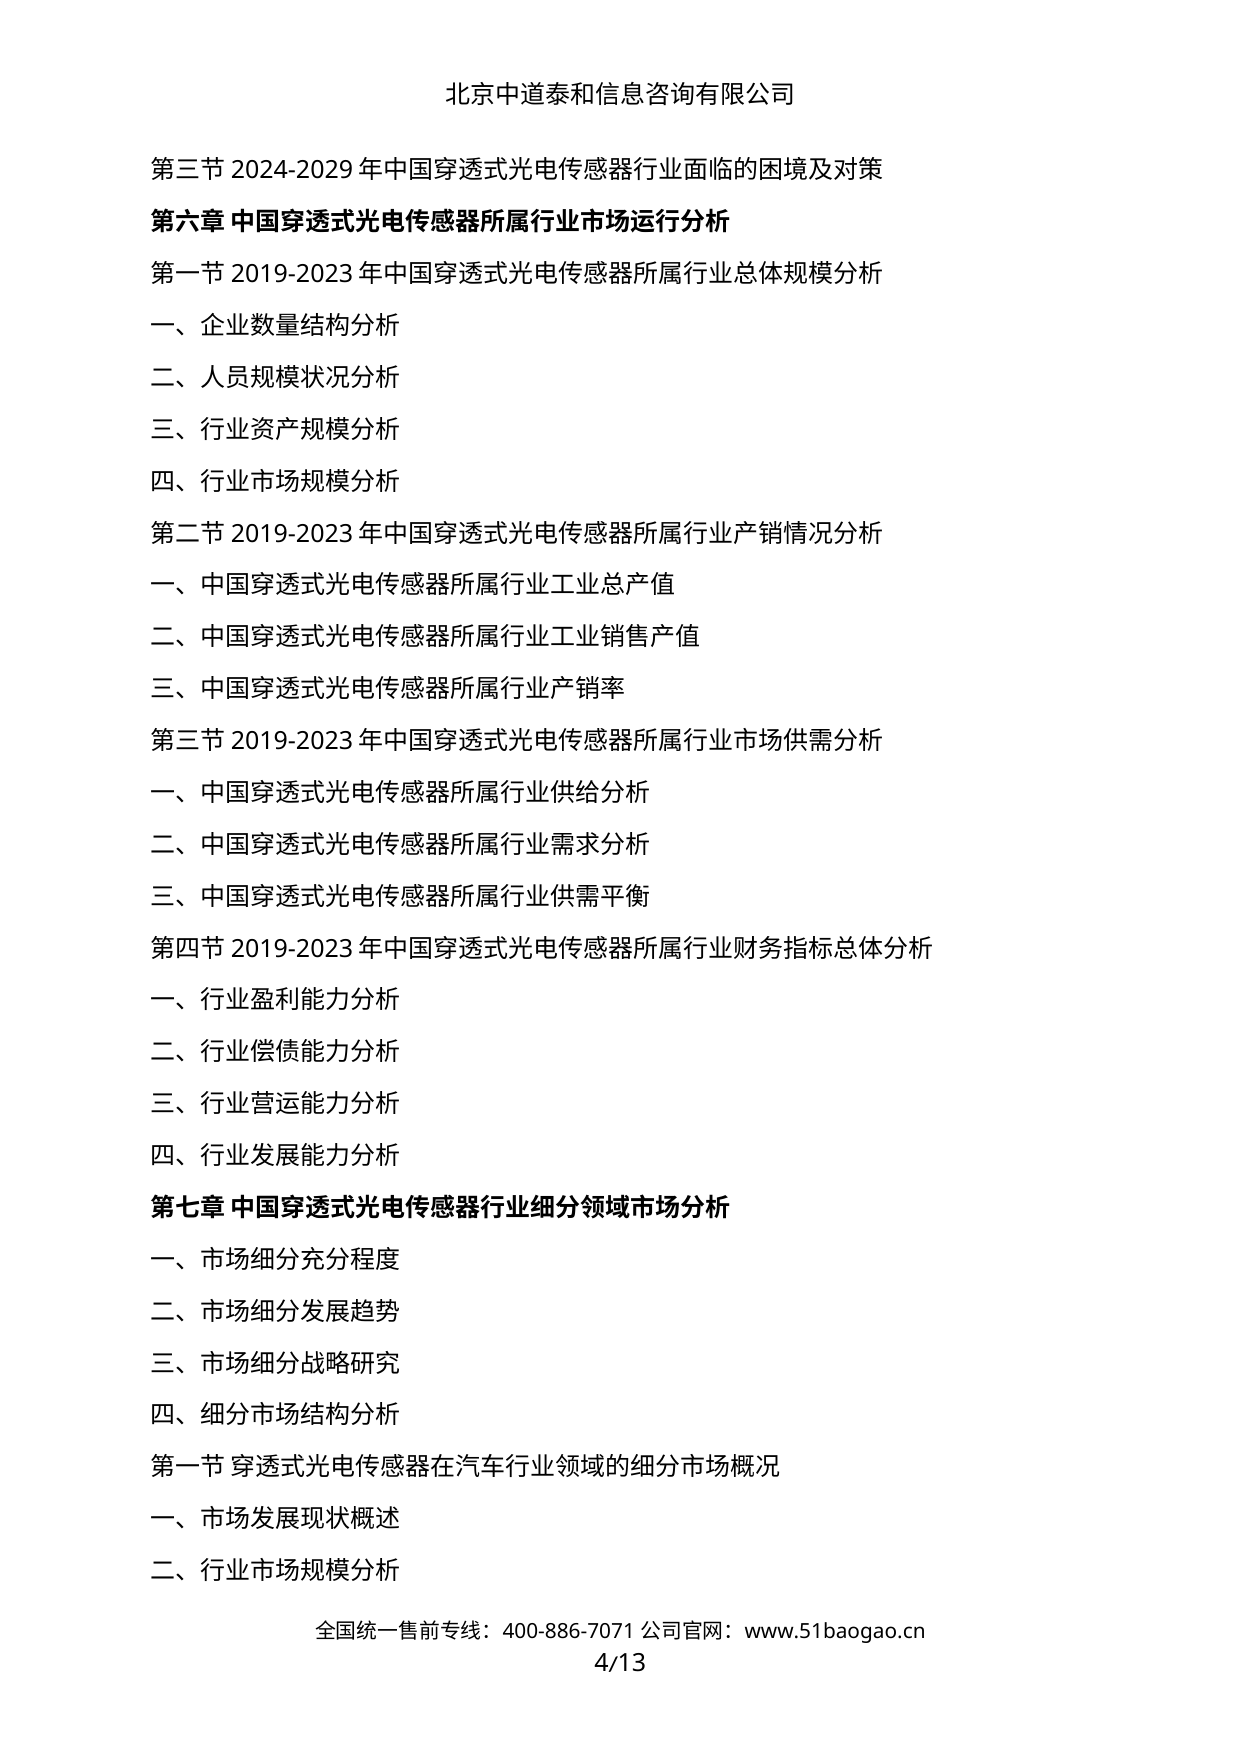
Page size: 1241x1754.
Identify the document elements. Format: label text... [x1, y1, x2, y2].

text 一、市场细分充分程度 [150, 1239, 1090, 1276]
text 第七章 中国穿透式光电传感器行业细分领域市场分析 [150, 1187, 1090, 1224]
text 三、中国穿透式光电传感器所属行业产销率 [150, 669, 1090, 705]
text 二、中国穿透式光电传感器所属行业需求分析 [150, 824, 1090, 861]
text 三、行业营运能力分析 [150, 1084, 1090, 1120]
text 一、中国穿透式光电传感器所属行业供给分析 [150, 772, 1090, 809]
text 第六章 中国穿透式光电传感器所属行业市场运行分析 [150, 202, 1090, 238]
text 一、中国穿透式光电传感器所属行业工业总产值 [150, 565, 1090, 601]
text 三、行业资产规模分析 [150, 409, 1090, 446]
text 二、市场细分发展趋势 [150, 1291, 1090, 1327]
text 二、行业市场规模分析 [150, 1551, 1090, 1587]
text 第二节 2019-2023年中国穿透式光电传感器所属行业产销情况分析 [150, 513, 1090, 549]
text 三、市场细分战略研究 [150, 1343, 1090, 1379]
text 二、中国穿透式光电传感器所属行业工业销售产值 [150, 617, 1090, 653]
text 一、市场发展现状概述 [150, 1499, 1090, 1535]
text 四、行业发展能力分析 [150, 1136, 1090, 1172]
text 四、行业市场规模分析 [150, 461, 1090, 497]
text 一、企业数量结构分析 [150, 306, 1090, 342]
text 第四节 2019-2023年中国穿透式光电传感器所属行业财务指标总体分析 [150, 928, 1090, 964]
text 第三节 2019-2023年中国穿透式光电传感器所属行业市场供需分析 [150, 721, 1090, 757]
text 二、行业偿债能力分析 [150, 1032, 1090, 1068]
text 一、行业盈利能力分析 [150, 980, 1090, 1016]
text 二、人员规模状况分析 [150, 357, 1090, 394]
text 第一节 2019-2023年中国穿透式光电传感器所属行业总体规模分析 [150, 254, 1090, 290]
text 三、中国穿透式光电传感器所属行业供需平衡 [150, 876, 1090, 912]
text 第一节 穿透式光电传感器在汽车行业领域的细分市场概况 [150, 1447, 1090, 1483]
text 第三节 2024-2029年中国穿透式光电传感器行业面临的困境及对策 [150, 150, 1090, 186]
text 四、细分市场结构分析 [150, 1395, 1090, 1431]
